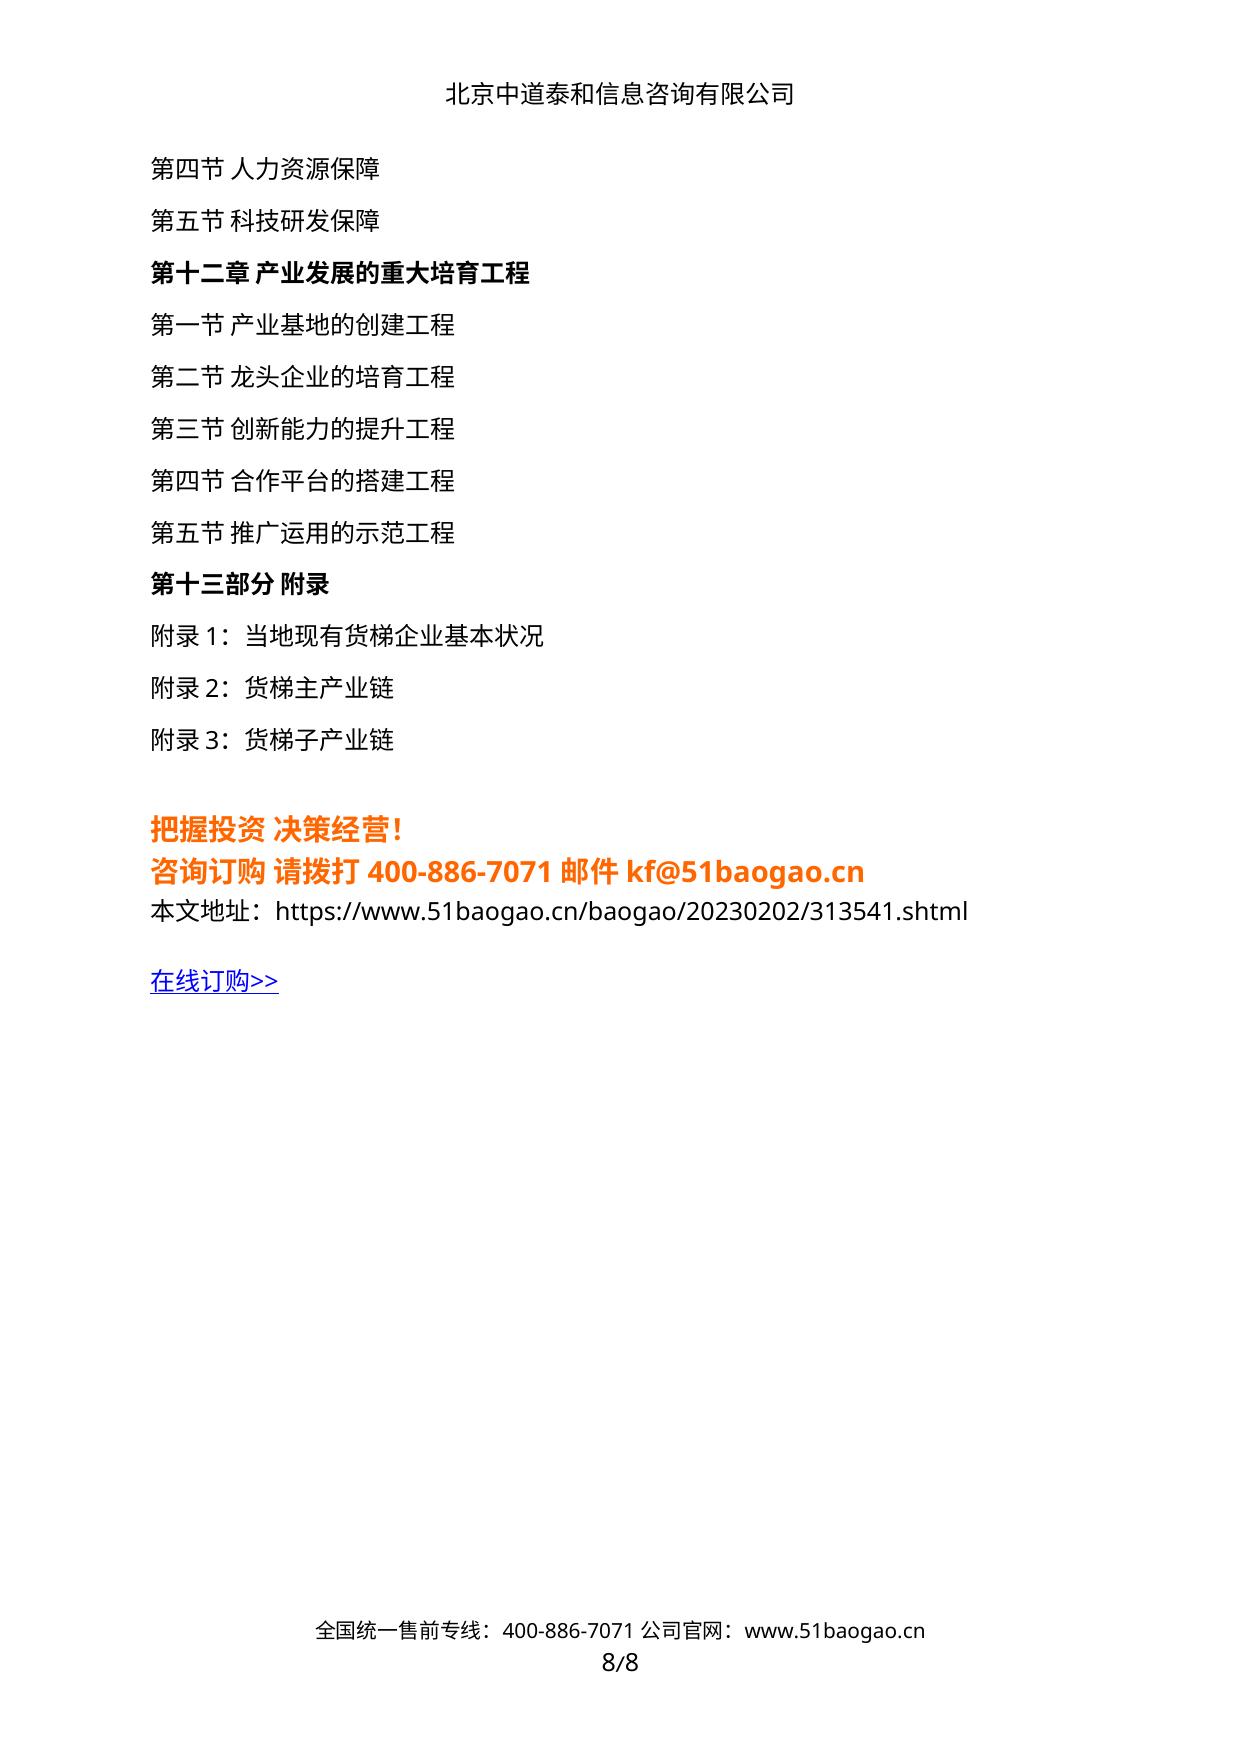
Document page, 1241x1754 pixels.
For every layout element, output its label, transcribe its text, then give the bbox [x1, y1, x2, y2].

text 第十三部分 附录 [150, 565, 1090, 601]
text 附录2：货梯主产业链 [150, 669, 1090, 705]
text 第一节 产业基地的创建工程 [150, 306, 1090, 342]
text 把握投资 决策经营！咨询订购 请拨打 400-886-7071 邮件 kf@51baogao.cn本文地址：https://www.51baogao.cn/baogao/20230202/313541.shtml [150, 772, 1090, 927]
text 在线订购>> [150, 927, 1090, 998]
text 附录3：货梯子产业链 [150, 721, 1090, 757]
text 第五节 科技研发保障 [150, 202, 1090, 238]
text 附录1：当地现有货梯企业基本状况 [150, 617, 1090, 653]
text 第三节 创新能力的提升工程 [150, 409, 1090, 446]
text 第二节 龙头企业的培育工程 [150, 357, 1090, 394]
text 第四节 合作平台的搭建工程 [150, 461, 1090, 497]
text 第五节 推广运用的示范工程 [150, 513, 1090, 549]
text 第十二章 产业发展的重大培育工程 [150, 254, 1090, 290]
text 第四节 人力资源保障 [150, 150, 1090, 186]
